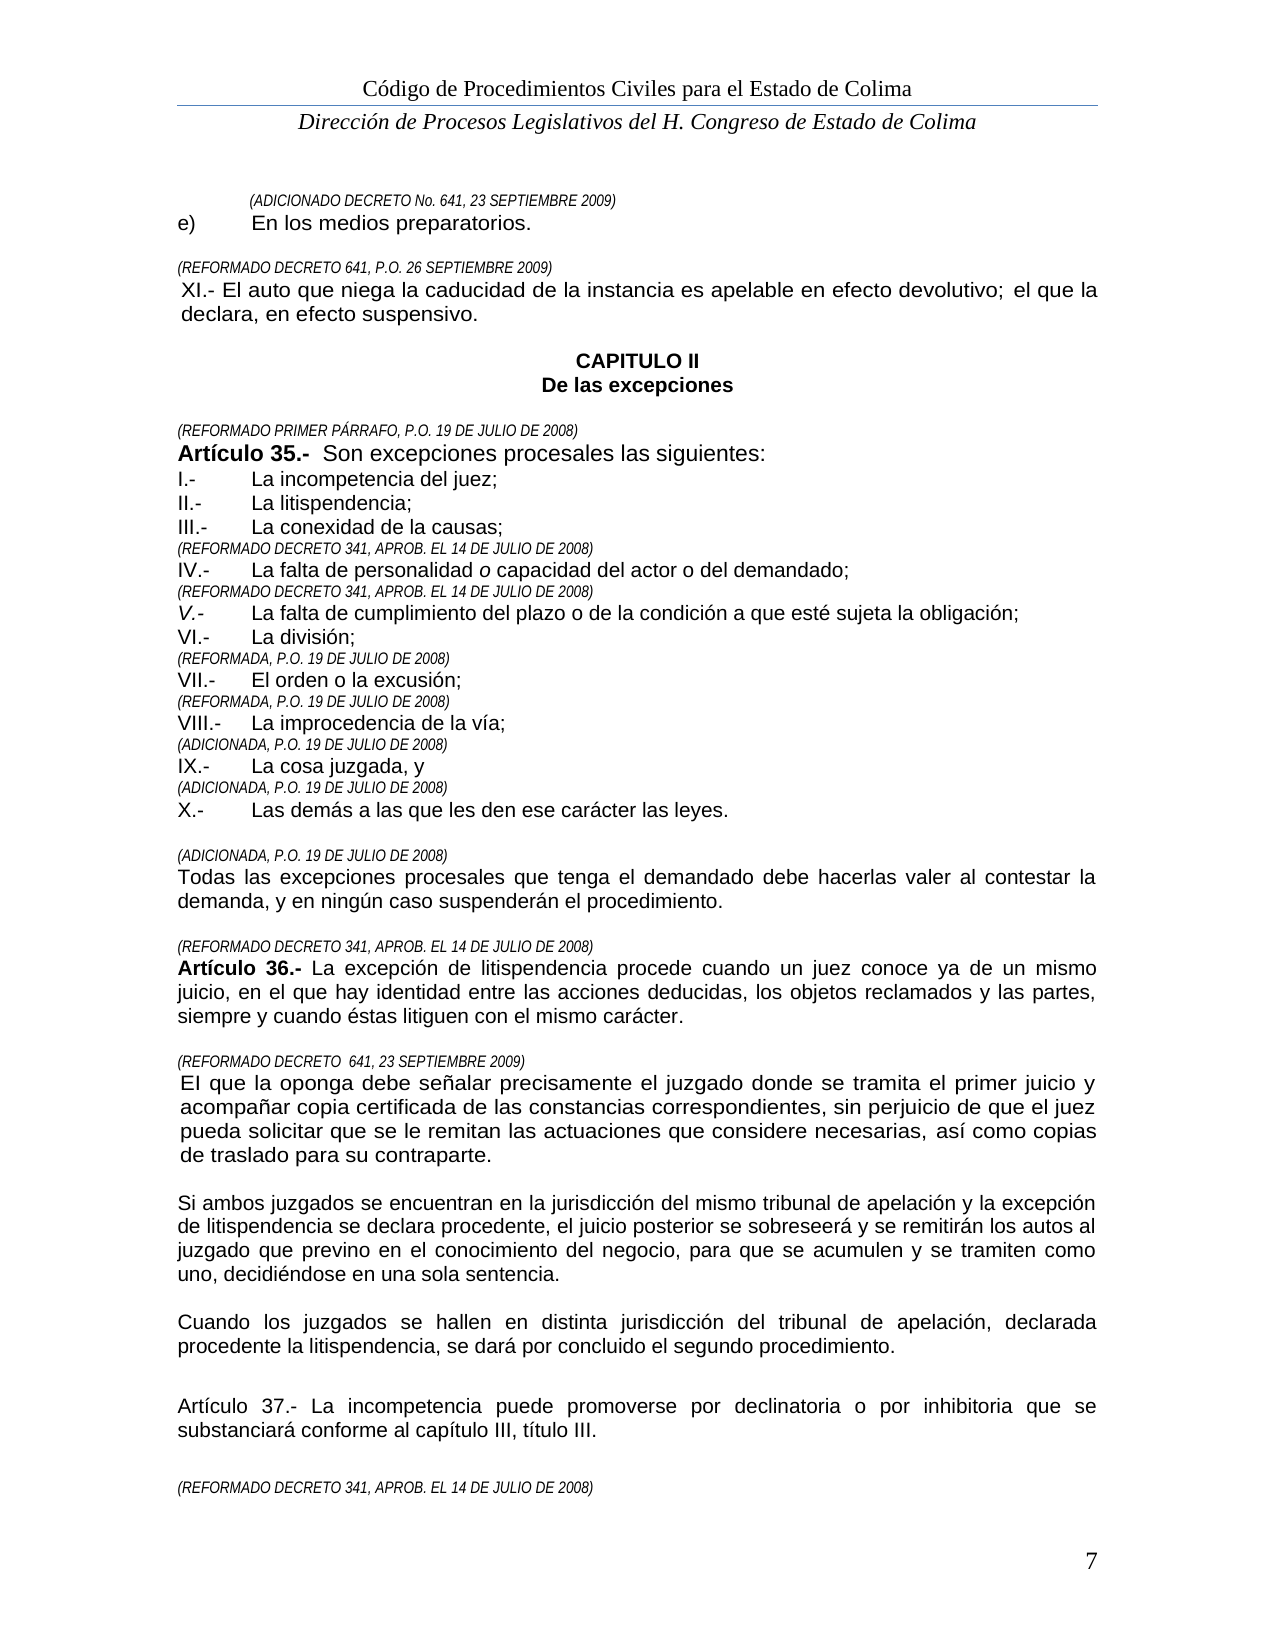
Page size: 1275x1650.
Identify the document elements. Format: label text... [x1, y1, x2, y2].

text VIII.- La improcedencia de la vía; [177, 711, 1098, 735]
text II.- La litispendencia; [177, 491, 1098, 515]
text EI que la oponga debe señalar precisamente el juzgado donde se tramita el primer juicio y acompañar copia certificada de las constancias correspondientes, sin perjuicio de que el juez pueda solicitar que se le remitan las actuaciones que considere necesarias, así como copias de traslado para su contraparte. [180, 1071, 1097, 1166]
text De las excepciones [177, 373, 1098, 397]
text Artículo 35.- Son excepciones procesales las siguientes: [177, 440, 1098, 467]
text IX.- La cosa juzgada, y [177, 754, 1098, 778]
text X.- Las demás a las que les den ese carácter las leyes. [177, 797, 1098, 821]
text (REFORMADO DECRETO 341, APROB. EL 14 DE JULIO DE 2008) [177, 539, 1098, 558]
text III.- La conexidad de la causas; [177, 515, 1098, 539]
text (REFORMADA, P.O. 19 DE JULIO DE 2008) [177, 692, 1098, 711]
text (REFORMADO DECRETO 341, APROB. EL 14 DE JULIO DE 2008) [177, 582, 1098, 601]
text (REFORMADO DECRETO 641, P.O. 26 SEPTIEMBRE 2009) [177, 258, 1098, 277]
text IV.- La falta de personalidad o capacidad del actor o del demandado; [177, 558, 1098, 582]
text VI.- La división; [177, 625, 1098, 649]
text XI.- El auto que niega la caducidad de la instancia es apelable en efecto devolutivo; el que la declara, en efecto suspensivo. [181, 277, 1098, 325]
text CAPITULO II [177, 349, 1098, 373]
text (REFORMADA, P.O. 19 DE JULIO DE 2008) [177, 649, 1098, 668]
text (ADICIONADA, P.O. 19 DE JULIO DE 2008) [177, 735, 1098, 754]
text Artículo 36.- La excepción de litispendencia procede cuando un juez conoce ya de un mismo juicio, en el que hay identidad entre las acciones deducidas, los objetos reclamados y las partes, siempre y cuando éstas litiguen con el mismo carácter. [177, 956, 1098, 1027]
text (REFORMADO DECRETO 641, 23 SEPTIEMBRE 2009) [177, 1051, 1098, 1071]
text I.- La incompetencia del juez; [177, 467, 1098, 491]
text (ADICIONADO DECRETO No. 641, 23 SEPTIEMBRE 2009) [177, 191, 1098, 210]
text (REFORMADO DECRETO 341, APROB. EL 14 DE JULIO DE 2008) [177, 1477, 1098, 1497]
text Si ambos juzgados se encuentran en la jurisdicción del mismo tribunal de apelación y la excepción de litispendencia se declara procedente, el juicio posterior se sobreseerá y se remitirán los autos al juzgado que previno en el conocimiento del negocio, para que se acumulen y se tramiten como uno, decidiéndose en una sola sentencia. [177, 1190, 1098, 1286]
text Todas las excepciones procesales que tenga el demandado debe hacerlas valer al contestar la demanda, y en ningún caso suspenderán el procedimiento. [177, 864, 1098, 912]
text (ADICIONADA, P.O. 19 DE JULIO DE 2008) [177, 778, 1098, 797]
text VII.- El orden o la excusión; [177, 668, 1098, 692]
text (ADICIONADA, P.O. 19 DE JULIO DE 2008) [177, 845, 1098, 864]
list En los medios preparatorios. [177, 210, 1096, 234]
text (REFORMADO PRIMER PÁRRAFO, P.O. 19 DE JULIO DE 2008) [177, 421, 1098, 440]
text (REFORMADO DECRETO 341, APROB. EL 14 DE JULIO DE 2008) [177, 936, 1098, 956]
text V.- La falta de cumplimiento del plazo o de la condición a que esté sujeta la obligación; [177, 601, 1098, 625]
text Artículo 37.- La incompetencia puede promoverse por declinatoria o por inhibitoria que se substanciará conforme al capítulo III, título III. [177, 1394, 1098, 1442]
text Cuando los juzgados se hallen en distinta jurisdicción del tribunal de apelación, declarada procedente la litispendencia, se dará por concluido el segundo procedimiento. [177, 1310, 1098, 1358]
